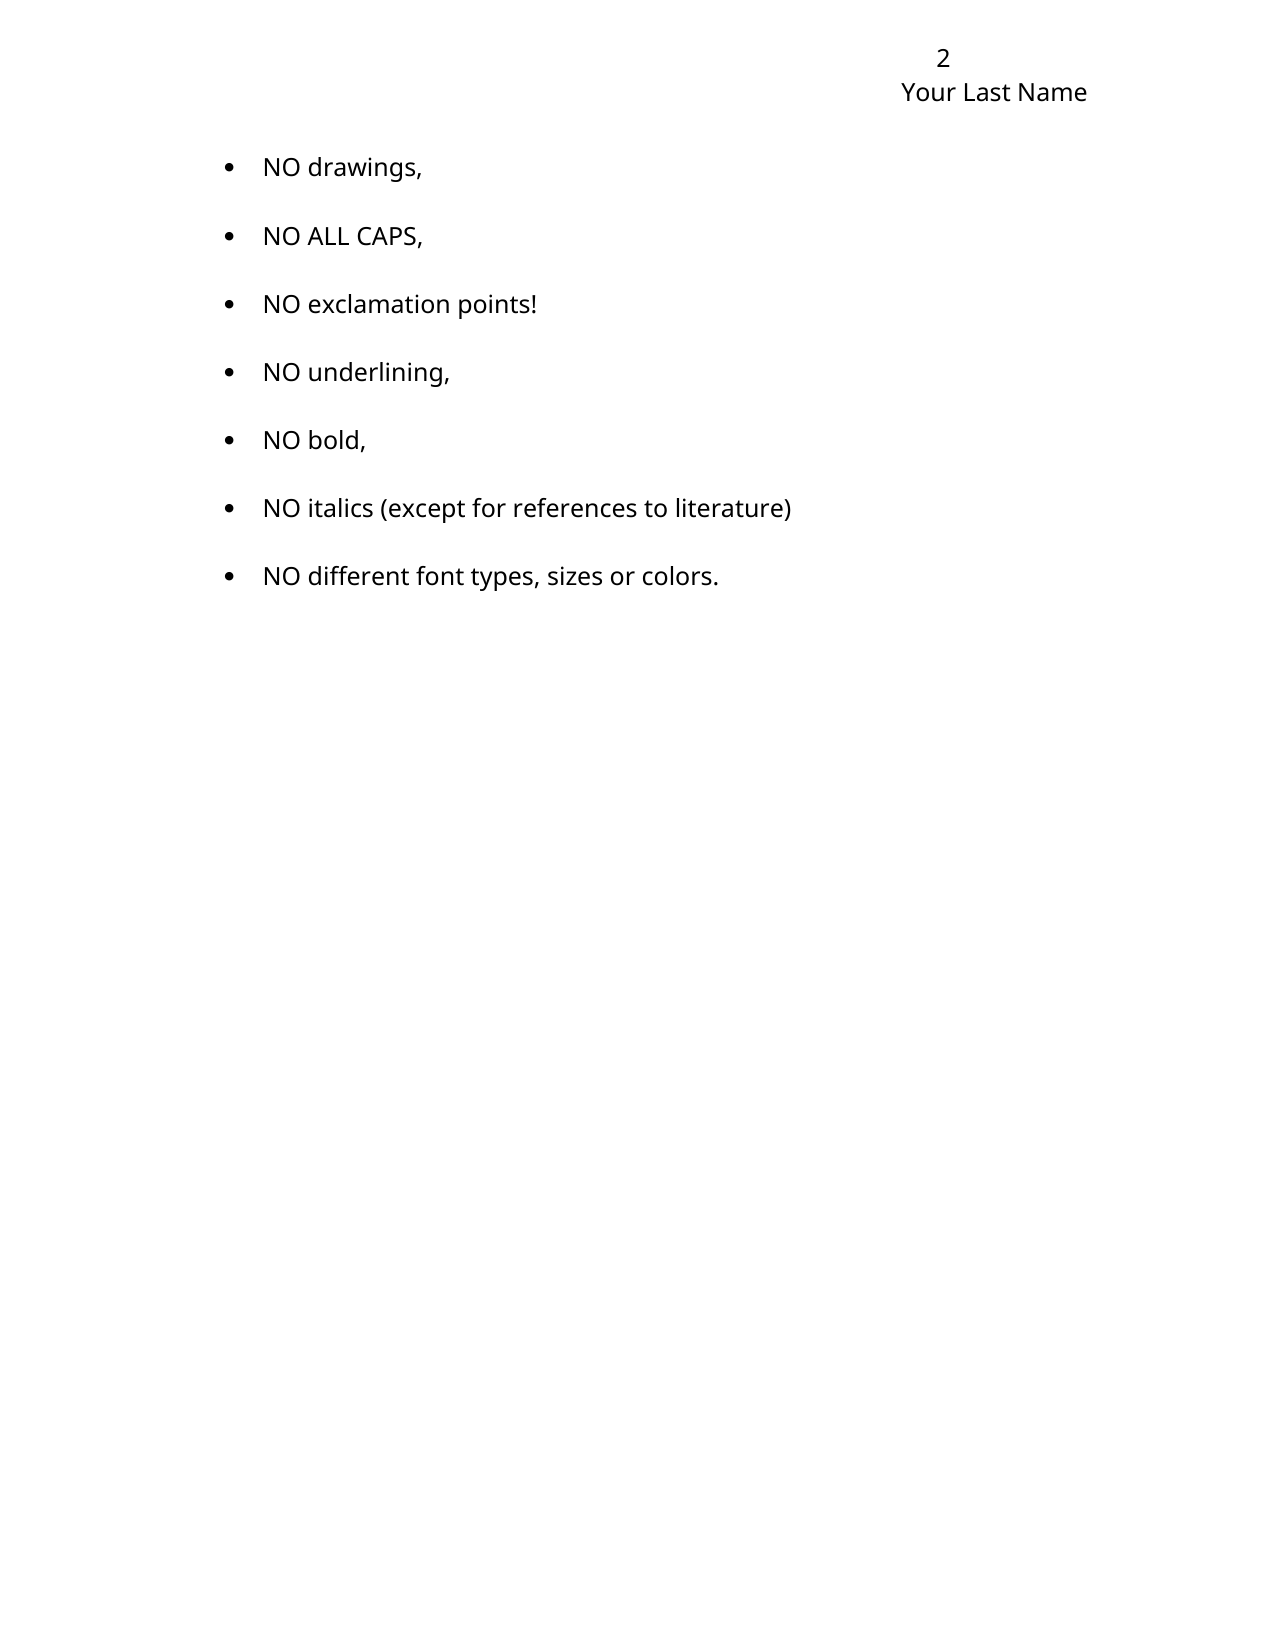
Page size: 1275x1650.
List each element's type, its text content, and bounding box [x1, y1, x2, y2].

list NO bold, [225, 422, 1125, 457]
list NO ALL CAPS, [225, 218, 1125, 252]
list NO italics (except for references to literature) [225, 491, 1125, 525]
list NO different font types, sizes or colors. [225, 559, 1125, 593]
list NO exclamation points! [225, 286, 1125, 320]
list NO drawings, [225, 150, 1125, 184]
list NO underlining, [225, 354, 1125, 388]
